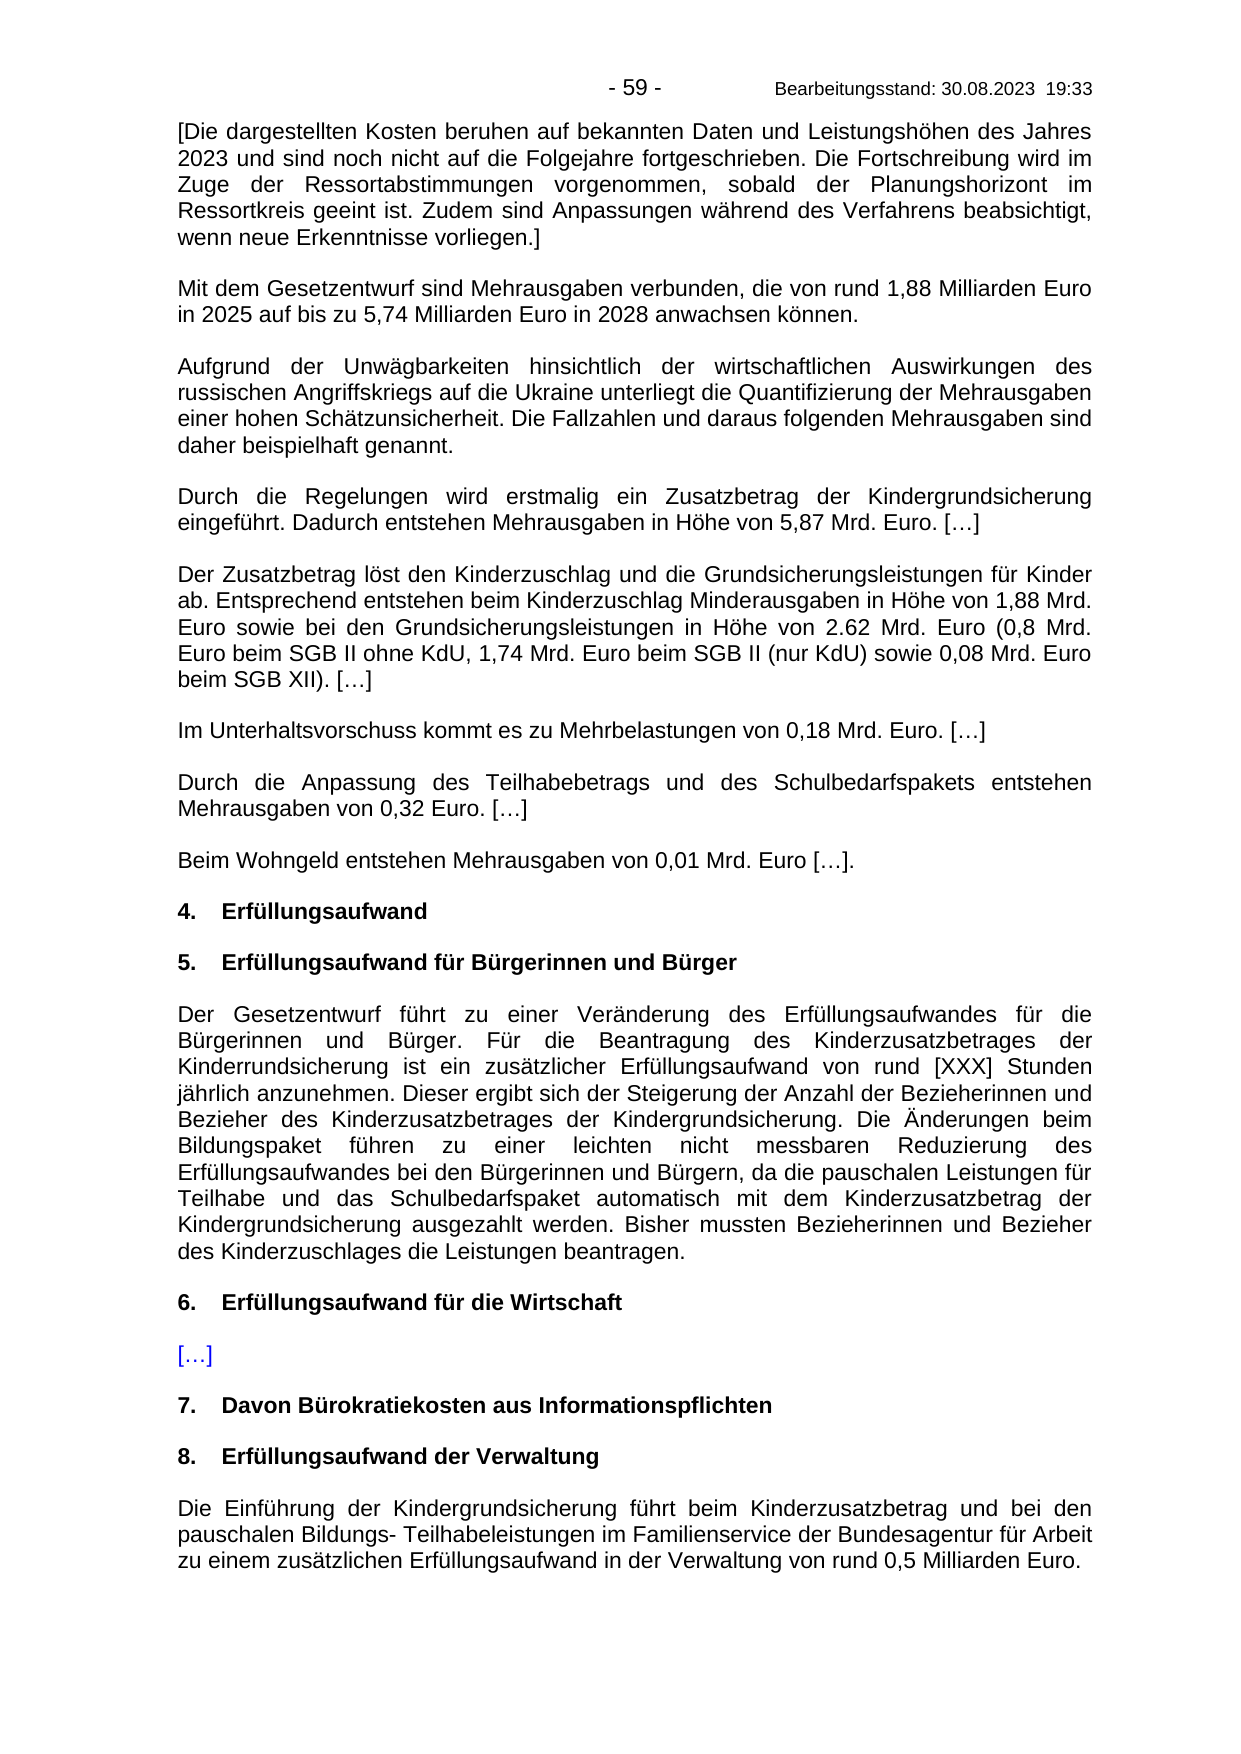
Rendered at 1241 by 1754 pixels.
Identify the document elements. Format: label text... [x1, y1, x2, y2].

text Erfüllungsaufwand [177, 898, 1093, 924]
text Davon Bürokratiekosten aus Informationspflichten [177, 1392, 1093, 1418]
text Im Unterhaltsvorschuss kommt es zu Mehrbelastungen von 0,18 Mrd. Euro. […] [177, 717, 1093, 744]
text Erfüllungsaufwand der Verwaltung [177, 1443, 1093, 1469]
text Erfüllungsaufwand für die Wirtschaft [177, 1289, 1093, 1316]
text [Die dargestellten Kosten beruhen auf bekannten Daten und Leistungshöhen des Jahres 2023 und sind noch nicht auf die Folgejahre fortgeschrieben. Die Fortschreibung wird im Zuge der Ressortabstimmungen vorgenommen, sobald der Planungshorizont im Ressortkreis geeint ist. Zudem sind Anpassungen während des Verfahrens beabsichtigt, wenn neue Erkenntnisse vorliegen.] [177, 118, 1093, 250]
text Durch die Regelungen wird erstmalig ein Zusatzbetrag der Kindergrundsicherung eingeführt. Dadurch entstehen Mehrausgaben in Höhe von 5,87 Mrd. Euro. […] [177, 483, 1093, 536]
text Der Zusatzbetrag löst den Kinderzuschlag und die Grundsicherungsleistungen für Kinder ab. Entsprechend entstehen beim Kinderzuschlag Minderausgaben in Höhe von 1,88 Mrd. Euro sowie bei den Grundsicherungsleistungen in Höhe von 2.62 Mrd. Euro (0,8 Mrd. Euro beim SGB II ohne KdU, 1,74 Mrd. Euro beim SGB II (nur KdU) sowie 0,08 Mrd. Euro beim SGB XII). […] [177, 561, 1093, 692]
text Beim Wohngeld entstehen Mehrausgaben von 0,01 Mrd. Euro […]. [177, 847, 1093, 873]
text Mit dem Gesetzentwurf sind Mehrausgaben verbunden, die von rund 1,88 Milliarden Euro in 2025 auf bis zu 5,74 Milliarden Euro in 2028 anwachsen können. [177, 275, 1093, 328]
text Durch die Anpassung des Teilhabebetrags und des Schulbedarfspakets entstehen Mehrausgaben von 0,32 Euro. […] [177, 769, 1093, 822]
text Erfüllungsaufwand für Bürgerinnen und Bürger [177, 949, 1093, 976]
text Der Gesetzentwurf führt zu einer Veränderung des Erfüllungsaufwandes für die Bürgerinnen und Bürger. Für die Beantragung des Kinderzusatzbetrages der Kinderrundsicherung ist ein zusätzlicher Erfüllungsaufwand von rund [XXX] Stunden jährlich anzunehmen. Dieser ergibt sich der Steigerung der Anzahl der Bezieherinnen und Bezieher des Kinderzusatzbetrages der Kindergrundsicherung. Die Änderungen beim Bildungspaket führen zu einer leichten nicht messbaren Reduzierung des Erfüllungsaufwandes bei den Bürgerinnen und Bürgern, da die pauschalen Leistungen für Teilhabe und das Schulbedarfspaket automatisch mit dem Kinderzusatzbetrag der Kindergrundsicherung ausgezahlt werden. Bisher mussten Bezieherinnen und Bezieher des Kinderzuschlages die Leistungen beantragen. [177, 1001, 1093, 1264]
text Aufgrund der Unwägbarkeiten hinsichtlich der wirtschaftlichen Auswirkungen des russischen Angriffskriegs auf die Ukraine unterliegt die Quantifizierung der Mehrausgaben einer hohen Schätzunsicherheit. Die Fallzahlen und daraus folgenden Mehrausgaben sind daher beispielhaft genannt. [177, 353, 1093, 458]
text […] [177, 1341, 1093, 1367]
text Die Einführung der Kindergrundsicherung führt beim Kinderzusatzbetrag und bei den pauschalen Bildungs- Teilhabeleistungen im Familienservice der Bundesagentur für Arbeit zu einem zusätzlichen Erfüllungsaufwand in der Verwaltung von rund 0,5 Milliarden Euro. [177, 1494, 1093, 1574]
